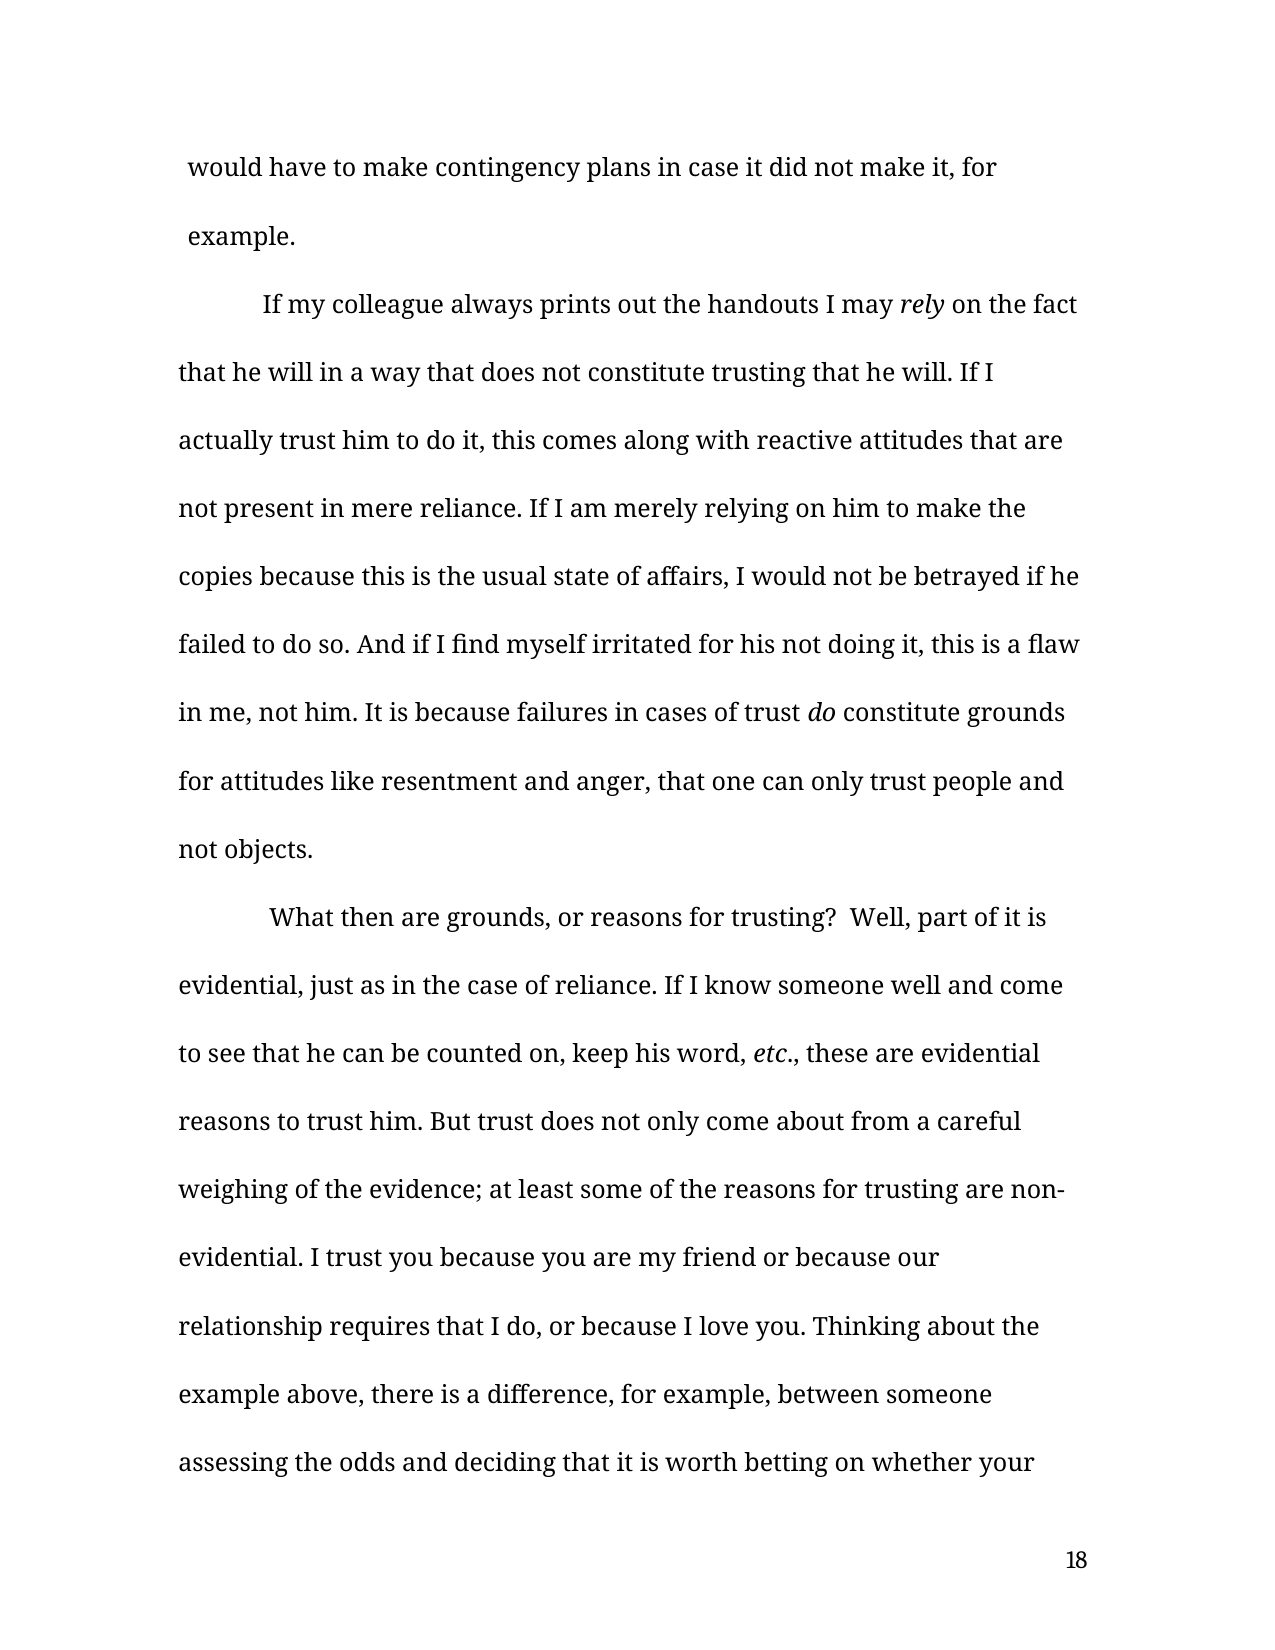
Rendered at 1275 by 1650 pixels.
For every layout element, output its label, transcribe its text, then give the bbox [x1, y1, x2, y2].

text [187, 150, 1087, 252]
text If my colleague always prints out the handouts I may rely on the fact that he will in a way that does not constitute trusting that he will. If I actually trust him to do it, this comes along with reactive attitudes that are not present in mere reliance. If I am merely relying on him to make the copies because this is the usual state of affairs, I would not be betrayed if he failed to do so. And if I find myself irritated for his not doing it, this is a flaw in me, not him. It is because failures in cases of trust do constitute grounds for attitudes like resentment and anger, that one can only trust people and not objects. [178, 286, 1087, 865]
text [178, 899, 1087, 1478]
